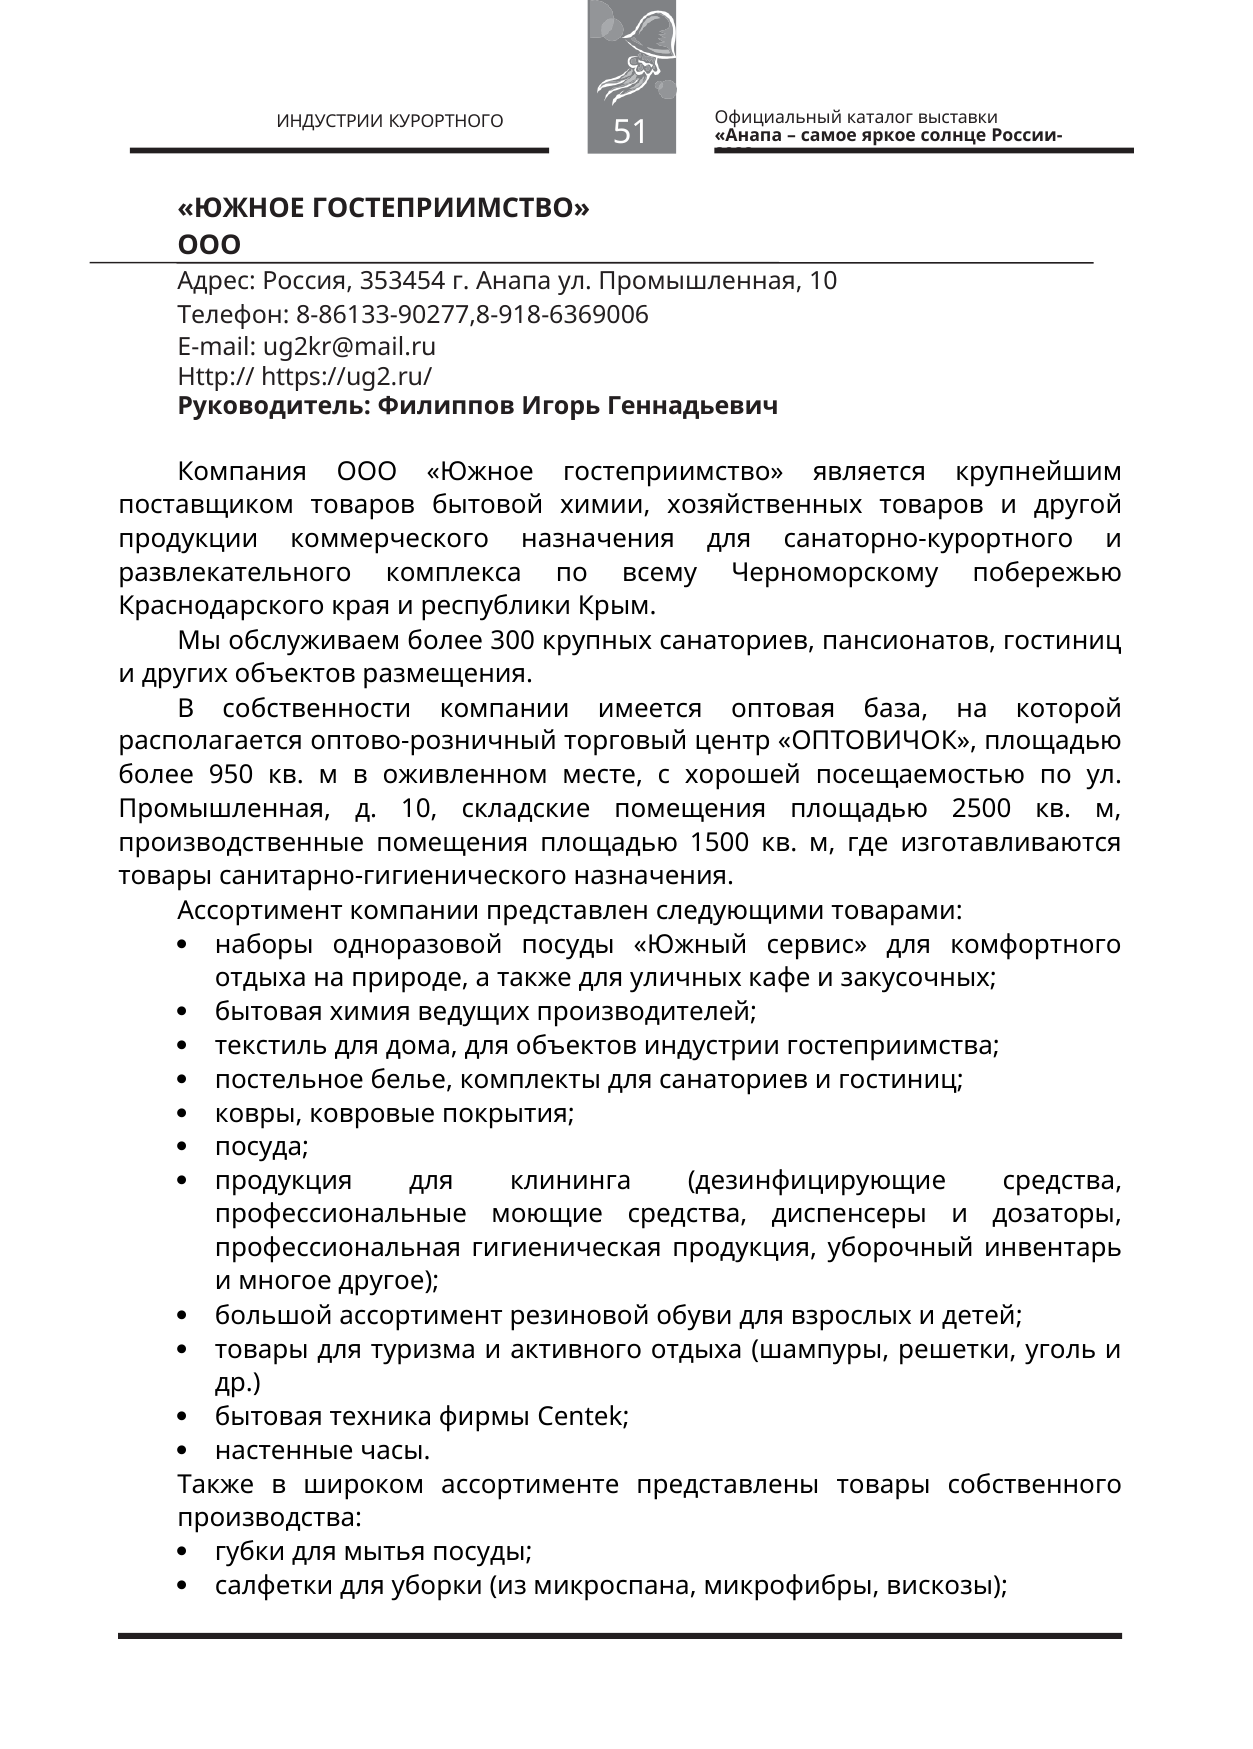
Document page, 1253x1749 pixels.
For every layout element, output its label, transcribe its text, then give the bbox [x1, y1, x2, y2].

text В собственности компании имеется оптовая база, на которой располагается оптово-розничный торговый центр «ОПТОВИЧОК», площадью более 950 кв. м в оживленном месте, с хорошей посещаемостью по ул. Промышленная, д. 10, складские помещения площадью 2500 кв. м, производственные помещения площадью 1500 кв. м, где изготавливаются товары санитарно-гигиенического назначения. [118, 690, 1123, 892]
text Также в широком ассортименте представлены товары собственного производства: [177, 1466, 1123, 1534]
list товары для туризма и активного отдыха (шампуры, решетки, уголь и др.) [177, 1331, 1123, 1399]
text Руководитель: Филиппов Игорь Геннадьевич [177, 393, 1146, 420]
picture [590, 0, 677, 106]
list ковры, ковровые покрытия; [177, 1095, 1123, 1129]
text «ЮЖНОЕ ГОСТЕПРИИМСТВО» [177, 189, 1146, 226]
list посуда; [177, 1129, 1123, 1162]
list постельное белье, комплекты для санаториев и гостиниц; [177, 1061, 1123, 1095]
text Компания ООО «Южное гостеприимство» является крупнейшим поставщиком товаров бытовой химии, хозяйственных товаров и другой продукции коммерческого назначения для санаторно-курортного и развлекательного комплекса по всему Черноморскому побережью Краснодарского края и республики Крым. [118, 454, 1123, 622]
list настенные часы. [177, 1433, 1123, 1466]
list салфетки для уборки (из микроспана, микрофибры, вискозы); [177, 1568, 1123, 1601]
list губки для мытья посуды; [177, 1534, 1123, 1567]
list большой ассортимент резиновой обуви для взрослых и детей; [177, 1298, 1123, 1331]
list бытовая химия ведущих производителей; [177, 994, 1123, 1027]
list бытовая техника фирмы Centek; [177, 1399, 1123, 1432]
text Мы обслуживаем более 300 крупных санаториев, пансионатов, гостиниц и других объектов размещения. [118, 623, 1123, 690]
text Телефон: 8-86133-90277,8-918-6369006 [177, 297, 1146, 331]
text E-mail: ug2kr@mail.ru Нttp:// https://ug2.ru/ [177, 331, 464, 393]
text ООО [177, 226, 1146, 263]
list текстиль для дома, для объектов индустрии гостеприимства; [177, 1028, 1123, 1061]
list продукция для клининга (дезинфицирующие средства, профессиональные моющие средства, диспенсеры и дозаторы, профессиональная гигиеническая продукция, уборочный инвентарь и многое другое); [177, 1163, 1123, 1297]
list наборы одноразовой посуды «Южный сервис» для комфортного отдыха на природе, а также для уличных кафе и закусочных; [177, 926, 1123, 994]
text Ассортимент компании представлен следующими товарами: [118, 893, 1123, 926]
text Адрес: Россия, 353454 г. Анапа ул. Промышленная, 10 [177, 263, 1146, 297]
